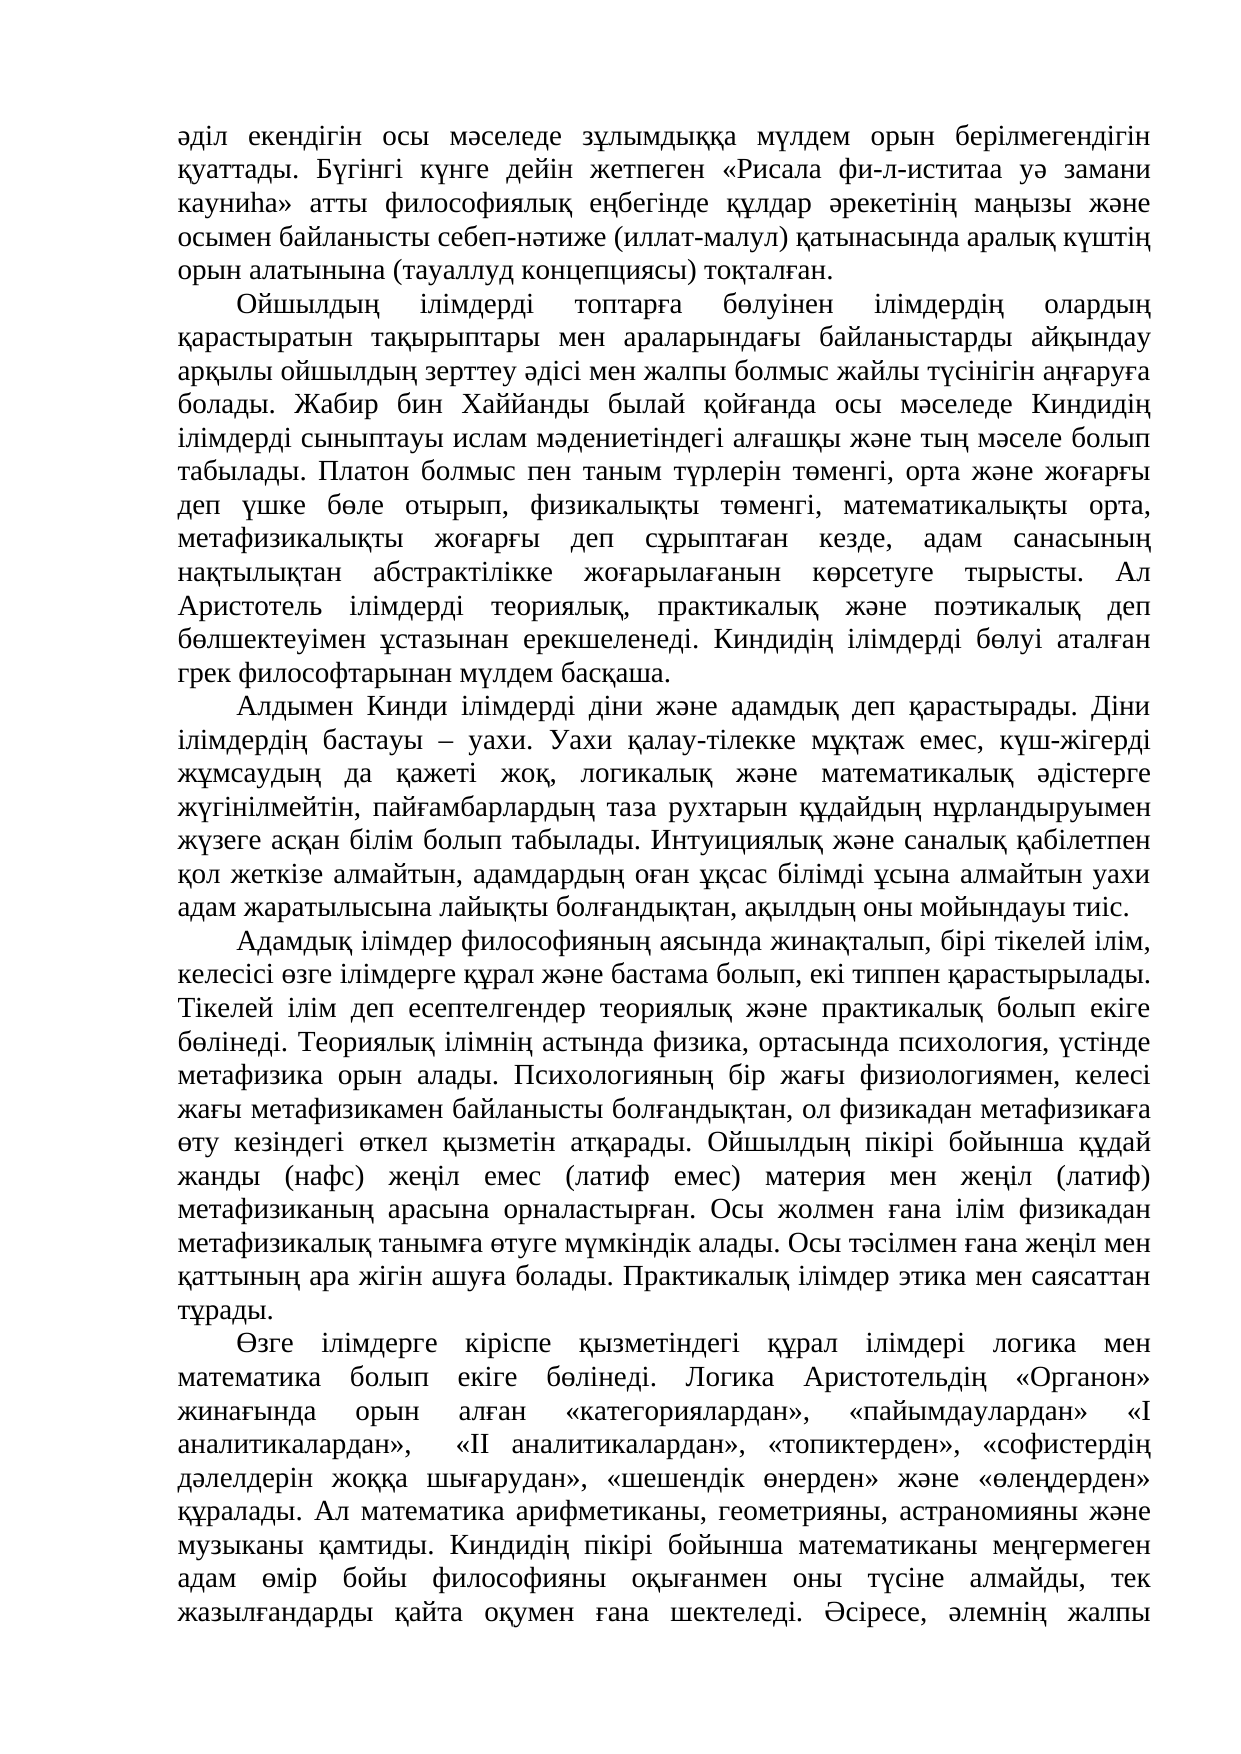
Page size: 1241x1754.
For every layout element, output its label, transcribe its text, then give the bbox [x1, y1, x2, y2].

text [177, 118, 1152, 286]
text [177, 1326, 1152, 1627]
text Алдымен Кинди ілімдерді діни және адамдық деп қарастырады. Діни ілімдердің бастауы – уахи. Уахи қалау-тілекке мұқтаж емес, күш-жігерді жұмсаудың да қажеті жоқ, логикалық және математикалық әдістерге жүгінілмейтін, пайғамбарлардың таза рухтарын құдайдың нұрландыруымен жүзеге асқан білім болып табылады. Интуициялық және саналық қабілетпен қол жеткізе алмайтын, адамдардың оған ұқсас білімді ұсына алмайтын уахи адам жаратылысына лайықты болғандықтан, ақылдың оны мойындауы тиіс. [177, 688, 1152, 923]
text Адамдық ілімдер философияның аясында жинақталып, бірі тікелей ілім, келесісі өзге ілімдерге құрал және бастама болып, екі типпен қарастырылады. Тікелей ілім деп есептелгендер теориялық және практикалық болып екіге бөлінеді. Теориялық ілімнің астында физика, ортасында психология, үстінде метафизика орын алады. Психологияның бір жағы физиологиямен, келесі жағы метафизикамен байланысты болғандықтан, ол физикадан метафизикаға өту кезіндегі өткел қызметін атқарады. Ойшылдың пікірі бойынша құдай жанды (нафс) жеңіл емес (латиф емес) материя мен жеңіл (латиф) метафизиканың арасына орналастырған. Осы жолмен ғана ілім физикадан метафизикалық танымға өтуге мүмкіндік алады. Осы тәсілмен ғана жеңіл мен қаттының ара жігін ашуға болады. Практикалық ілімдер этика мен саясаттан тұрады. [177, 923, 1152, 1326]
text Ойшылдың ілімдерді топтарға бөлуінен ілімдердің олардың қарастыратын тақырыптары мен араларындағы байланыстарды айқындау арқылы ойшылдың зерттеу әдісі мен жалпы болмыс жайлы түсінігін аңғаруға болады. Жабир бин Хаййанды былай қойғанда осы мәселеде Киндидің ілімдерді сыныптауы ислам мәдениетіндегі алғашқы және тың мәселе болып табылады. Платон болмыс пен таным түрлерін төменгі, орта және жоғарғы деп үшке бөле отырып, физикалықты төменгі, математикалықты орта, метафизикалықты жоғарғы деп сұрыптаған кезде, адам санасының нақтылықтан абстрактілікке жоғарылағанын көрсетуге тырысты. Ал Аристотель ілімдерді теориялық, практикалық және поэтикалық деп бөлшектеуімен ұстазынан ерекшеленеді. Киндидің ілімдерді бөлуі аталған грек философтарынан мүлдем басқаша. [177, 286, 1152, 688]
